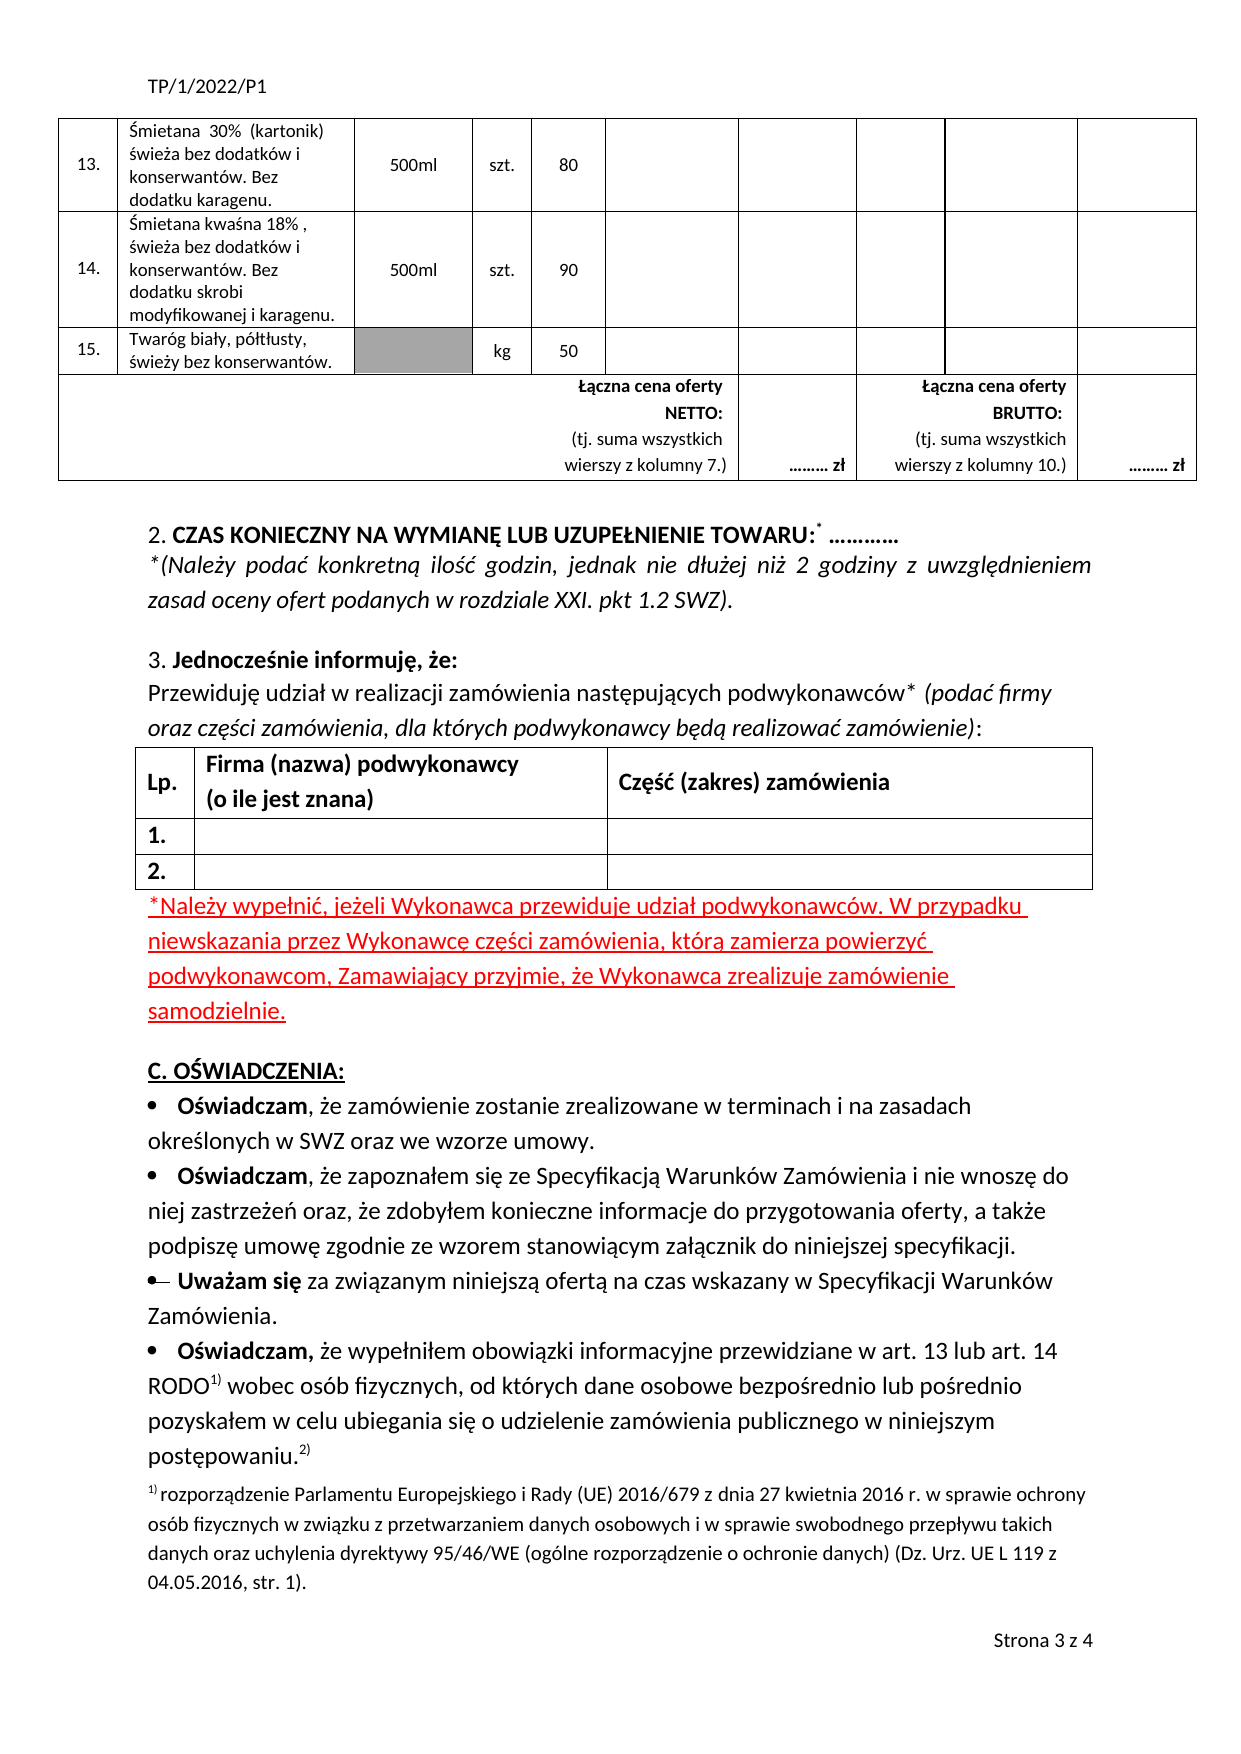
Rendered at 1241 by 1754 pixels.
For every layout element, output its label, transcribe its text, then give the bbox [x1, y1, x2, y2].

table_cell [857, 328, 944, 373]
table_cell [739, 328, 856, 373]
table_header Lp. [136, 748, 194, 818]
text 3. Jednocześnie informuję, że: [148, 644, 1093, 675]
text *Należy wypełnić, jeżeli Wykonawca przewiduje udział podwykonawców. W przypadku niewskazania przez Wykonawcę części zamówienia, którą zamierza powierzyć podwykonawcom, Zamawiający przyjmie, że Wykonawca zrealizuje zamówienie samodzielnie. [148, 890, 1093, 1026]
table_cell [1078, 119, 1196, 211]
table_cell [857, 212, 944, 327]
list Oświadczam, że zamówienie zostanie zrealizowane w terminach i na zasadach określonych w SWZ oraz we wzorze umowy. [148, 1090, 1093, 1156]
table_cell [606, 328, 738, 373]
table_cell [857, 119, 944, 211]
table_cell [195, 819, 607, 853]
list Oświadczam, że zapoznałem się ze Specyfikacją Warunków Zamówienia i nie wnoszę do niej zastrzeżeń oraz, że zdobyłem konieczne informacje do przygotowania oferty, a także podpiszę umowę zgodnie ze wzorem stanowiącym załącznik do niniejszej specyfikacji. [148, 1160, 1093, 1261]
list Uważam się za związanym niniejszą ofertą na czas wskazany w Specyfikacji Warunków Zamówienia. [148, 1265, 1093, 1331]
table_cell szt. [473, 119, 531, 211]
table_cell Łączna cena oferty NETTO: (tj. suma wszystkich wierszy z kolumny 7.) [59, 375, 738, 480]
table_cell [1078, 212, 1196, 327]
table_cell [946, 212, 1077, 327]
table_cell kg [473, 328, 531, 373]
text 1) rozporządzenie Parlamentu Europejskiego i Rady (UE) 2016/679 z dnia 27 kwietnia 2016 r. w sprawie ochrony osób fizycznych w związku z przetwarzaniem danych osobowych i w sprawie swobodnego przepływu takich danych oraz uchylenia dyrektywy 95/46/WE (ogólne rozporządzenie o ochronie danych) (Dz. Urz. UE L 119 z 04.05.2016, str. 1). [148, 1482, 1093, 1594]
table_cell 50 [532, 328, 605, 373]
text 2. Czas konieczny na wymianę lub uzupełnienie towaru:* ………… [148, 519, 1093, 549]
table_cell 15. [59, 328, 117, 373]
table_cell [195, 855, 607, 889]
text *(Należy podać konkretną ilość godzin, jednak nie dłużej niż 2 godziny z uwzględnieniem zasad oceny ofert podanych w rozdziale XXI. pkt 1.2 SWZ). [148, 549, 1093, 615]
text C. OŚWIADCZENIA: [148, 1055, 1093, 1086]
table_cell [606, 212, 738, 327]
table_cell [739, 119, 856, 211]
table_cell szt. [473, 212, 531, 327]
table_cell ……… zł [1078, 375, 1196, 480]
table_cell 14. [59, 212, 117, 327]
table_cell [606, 119, 738, 211]
table_cell ……… zł [739, 375, 856, 480]
table_cell 80 [532, 119, 605, 211]
text Przewiduję udział w realizacji zamówienia następujących podwykonawców* (podać firmy oraz części zamówienia, dla których podwykonawcy będą realizować zamówienie): [148, 677, 1093, 743]
table_cell [739, 212, 856, 327]
table_cell 500ml [355, 119, 472, 211]
table_cell 13. [59, 119, 117, 211]
table_cell [946, 119, 1077, 211]
table_cell [608, 819, 1092, 853]
table_cell [1078, 328, 1196, 373]
table_header Firma (nazwa) podwykonawcy (o ile jest znana) [195, 748, 607, 818]
list Oświadczam, że wypełniłem obowiązki informacyjne przewidziane w art. 13 lub art. 14 RODO1) wobec osób fizycznych, od których dane osobowe bezpośrednio lub pośrednio pozyskałem w celu ubiegania się o udzielenie zamówienia publicznego w niniejszym postępowaniu.2) [148, 1335, 1093, 1471]
table_cell [946, 328, 1077, 373]
table_cell Śmietana 30% (kartonik) świeża bez dodatków i konserwantów. Bez dodatku karagenu. [118, 119, 354, 211]
table_cell 90 [532, 212, 605, 327]
table_cell Śmietana kwaśna 18% , świeża bez dodatków i konserwantów. Bez dodatku skrobi modyfikowanej i karagenu. [118, 212, 354, 327]
table_cell [355, 328, 472, 373]
table_cell 500ml [355, 212, 472, 327]
table_header Część (zakres) zamówienia [608, 748, 1092, 818]
table_cell [608, 855, 1092, 889]
table_cell 2. [136, 855, 194, 889]
table_cell 1. [136, 819, 194, 853]
table_cell Twaróg biały, półtłusty, świeży bez konserwantów. [118, 328, 354, 373]
table_cell Łączna cena oferty BRUTTO: (tj. suma wszystkich wierszy z kolumny 10.) [857, 375, 1077, 480]
